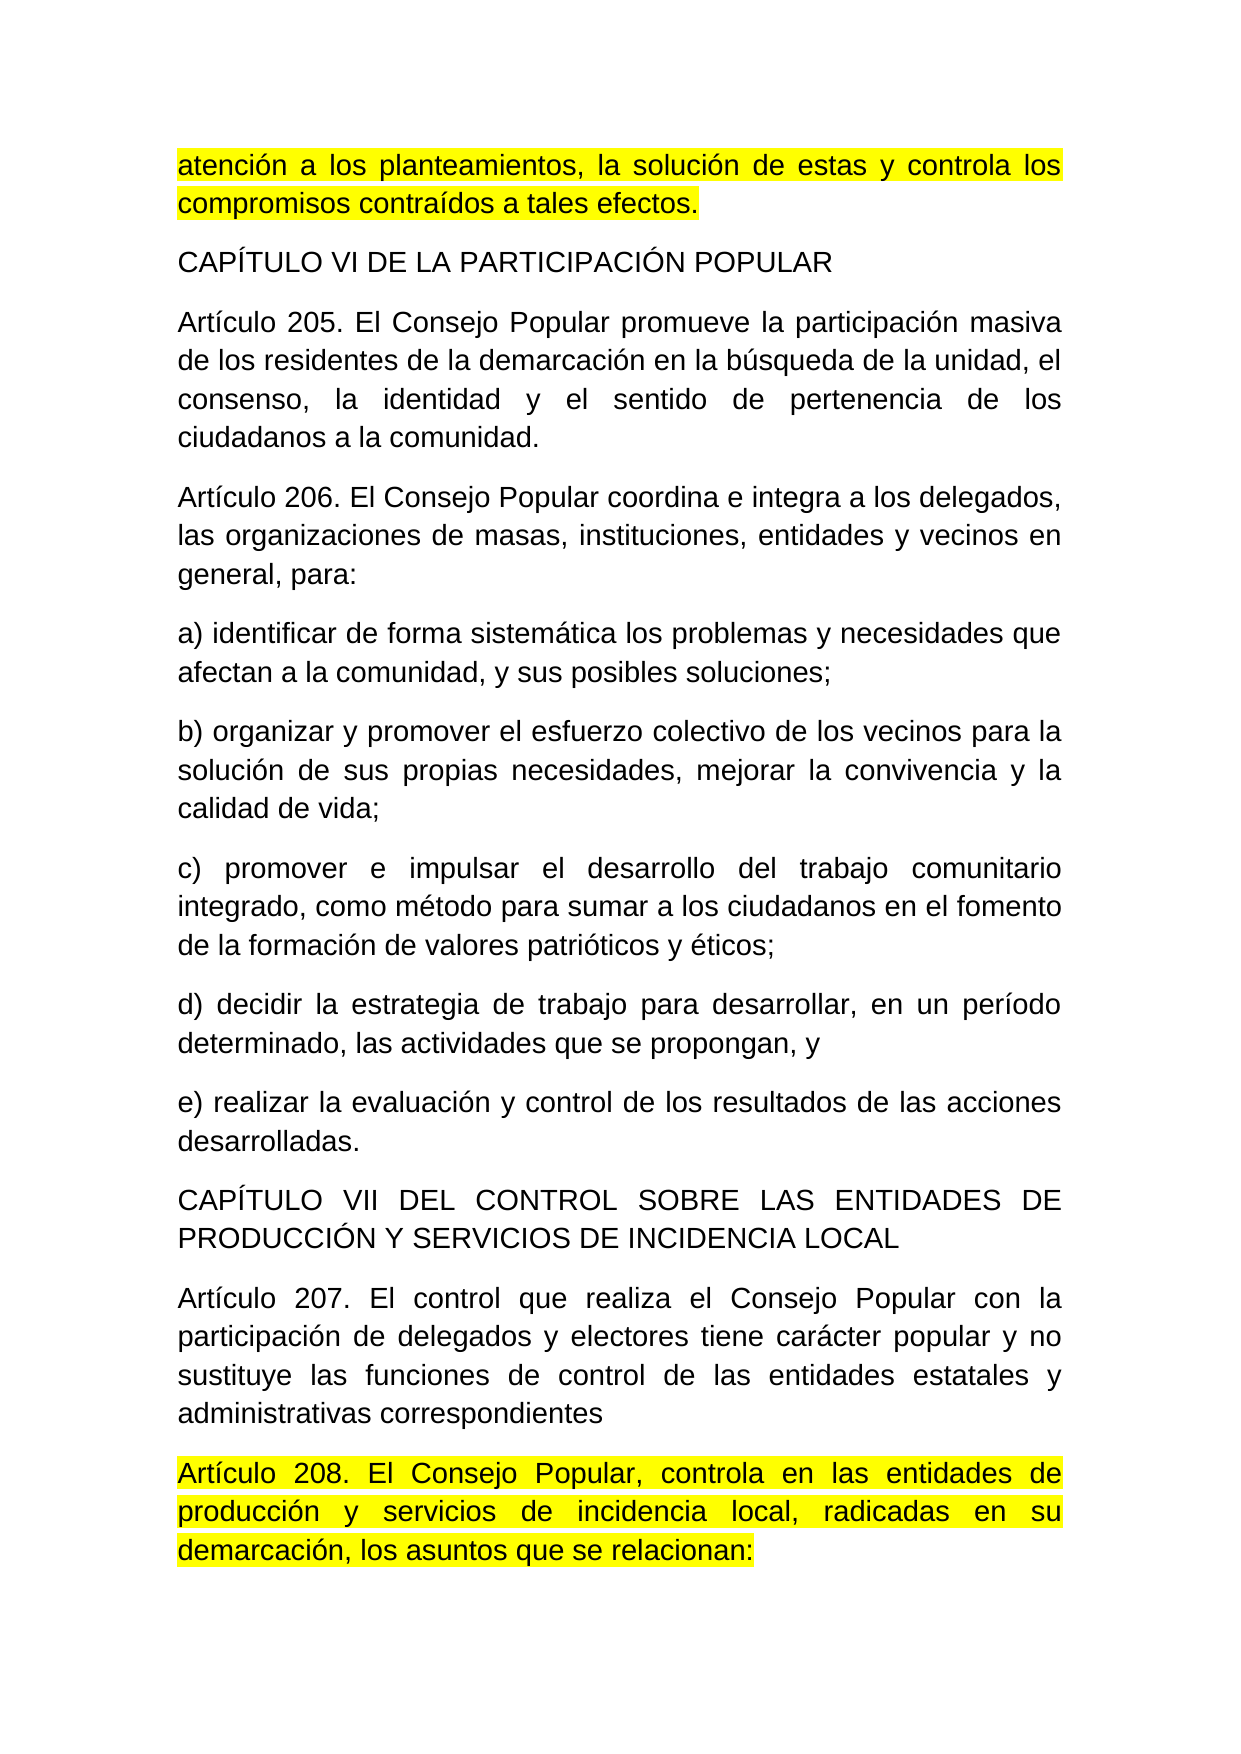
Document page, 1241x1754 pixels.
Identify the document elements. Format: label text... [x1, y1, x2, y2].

text Artículo 207. El control que realiza el Consejo Popular con la participación de delegados y electores tiene carácter popular y no sustituye las funciones de control de las entidades estatales y administrativas correspondientes [177, 1281, 1063, 1430]
text Artículo 206. El Consejo Popular coordina e integra a los delegados, las organizaciones de masas, instituciones, entidades y vecinos en general, para: [177, 480, 1063, 591]
text a) identificar de forma sistemática los problemas y necesidades que afectan a la comunidad, y sus posibles soluciones; [177, 616, 1063, 688]
text CAPÍTULO VI DE LA PARTICIPACIÓN POPULAR [177, 246, 1063, 279]
text e) realizar la evaluación y control de los resultados de las acciones desarrolladas. [177, 1085, 1063, 1157]
text Artículo 205. El Consejo Popular promueve la participación masiva de los residentes de la demarcación en la búsqueda de la unidad, el consenso, la identidad y el sentido de pertenencia de los ciudadanos a la comunidad. [177, 305, 1063, 454]
text c) promover e impulsar el desarrollo del trabajo comunitario integrado, como método para sumar a los ciudadanos en el fomento de la formación de valores patrióticos y éticos; [177, 851, 1063, 961]
text CAPÍTULO VII DEL CONTROL SOBRE LAS ENTIDADES DE PRODUCCIÓN Y SERVICIOS DE INCIDENCIA LOCAL [177, 1183, 1063, 1255]
text b) organizar y promover el esfuerzo colectivo de los vecinos para la solución de sus propias necesidades, mejorar la convivencia y la calidad de vida; [177, 714, 1063, 825]
text Artículo 208. El Consejo Popular, controla en las entidades de producción y servicios de incidencia local, radicadas en su demarcación, los asuntos que se relacionan: [177, 1528, 1063, 1567]
text d) decidir la estrategia de trabajo para desarrollar, en un período determinado, las actividades que se propongan, y [177, 987, 1063, 1059]
